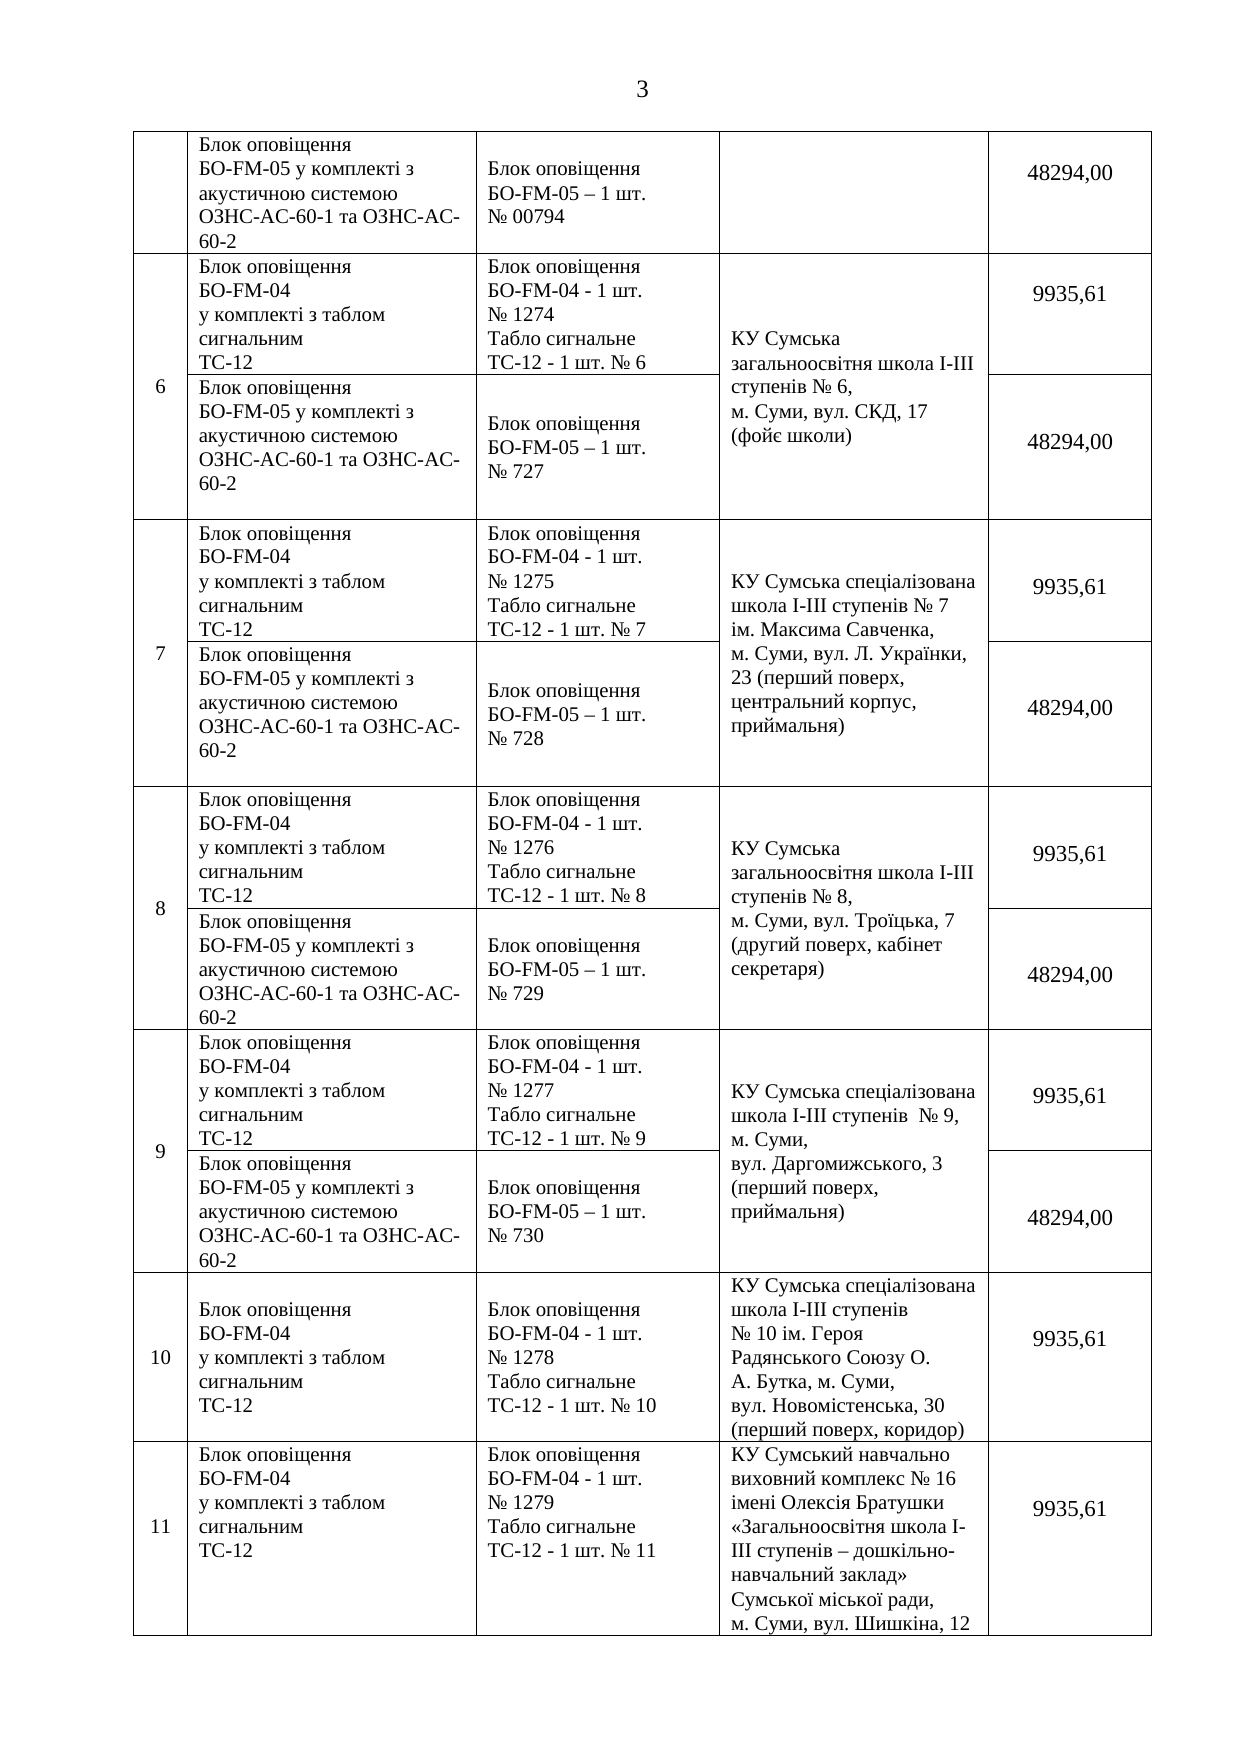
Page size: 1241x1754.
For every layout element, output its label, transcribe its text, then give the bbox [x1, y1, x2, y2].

table_cell Блок оповіщення БО-FM-05 – 1 шт. № 727 [477, 375, 719, 519]
table_cell Блок оповіщення БО-FM-05 – 1 шт. № 730 [477, 1151, 719, 1272]
table_cell 6 [134, 254, 187, 519]
table_cell Блок оповіщення БО-FM-05 у комплекті з акустичною системою ОЗНС-АС-60-1 та ОЗНС-АС-60-2 [188, 909, 476, 1029]
table_cell 48294,00 [989, 132, 1151, 253]
table_cell 48294,00 [989, 642, 1151, 786]
table_cell Блок оповіщення БО-FM-04 - 1 шт. № 1274 Табло сигнальне ТС-12 - 1 шт. № 6 [477, 254, 719, 374]
table_cell КУ Сумська загальноосвітня школа І-ІІІ ступенів № 8, м. Суми, вул. Троїцька, 7 (другий поверх, кабінет секретаря) [720, 787, 988, 1029]
table_cell 9935,61 [989, 787, 1151, 907]
table_cell КУ Сумська спеціалізована школа І-ІІІ ступенів № 9, м. Суми, вул. Даргомижського, 3 (перший поверх, приймальня) [720, 1030, 988, 1272]
table_cell 7 [134, 520, 187, 786]
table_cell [188, 254, 476, 374]
table_cell Блок оповіщення БО-FM-04 - 1 шт. № 1277 Табло сигнальне ТС-12 - 1 шт. № 9 [477, 1030, 719, 1150]
table_cell 9935,61 [989, 1030, 1151, 1150]
table_cell Блок оповіщення БО-FM-04 - 1 шт. № 1278 Табло сигнальне ТС-12 - 1 шт. № 10 [477, 1273, 719, 1441]
table_cell КУ Сумська спеціалізована школа І-ІІІ ступенів № 10 ім. Героя Радянського Союзу О. А. Бутка, м. Суми, вул. Новомістенська, 30 (перший поверх, коридор) [720, 1273, 988, 1441]
table_cell 48294,00 [989, 375, 1151, 519]
table_cell 9935,61 [989, 1442, 1151, 1634]
table_cell Блок оповіщення БО-FM-04 - 1 шт. № 1276 Табло сигнальне ТС-12 - 1 шт. № 8 [477, 787, 719, 907]
table_cell [720, 132, 988, 253]
table_cell 10 [134, 1273, 187, 1441]
table_cell Блок оповіщення БО-FM-05 у комплекті з акустичною системою ОЗНС-АС-60-1 та ОЗНС-АС-60-2 [188, 375, 476, 519]
table_cell Блок оповіщення БО-FM-04 - 1 шт. № 1275 Табло сигнальне ТС-12 - 1 шт. № 7 [477, 520, 719, 641]
table_cell КУ Сумська загальноосвітня школа І-ІІІ ступенів № 6, м. Суми, вул. СКД, 17 (фойє школи) [720, 254, 988, 519]
table_cell КУ Сумська спеціалізована школа І-ІІІ ступенів № 7 ім. Максима Савченка, м. Суми, вул. Л. Українки, 23 (перший поверх, центральний корпус, приймальня) [720, 520, 988, 786]
table_cell [134, 132, 187, 253]
table_cell Блок оповіщення БО-FM-04 у комплекті з таблом сигнальним ТС-12 [188, 1030, 476, 1150]
table_cell Блок оповіщення БО-FM-04 у комплекті з таблом сигнальним ТС-12 [188, 1273, 476, 1441]
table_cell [477, 1442, 719, 1634]
table_cell Блок оповіщення БО-FM-05 у комплекті з акустичною системою ОЗНС-АС-60-1 та ОЗНС-АС-60-2 [188, 1151, 476, 1272]
table_cell 48294,00 [989, 1151, 1151, 1272]
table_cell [720, 1442, 988, 1634]
table_cell Блок оповіщення БО-FM-05 – 1 шт. № 729 [477, 909, 719, 1029]
table_cell Блок оповіщення БО-FM-05 у комплекті з акустичною системою ОЗНС-АС-60-1 та ОЗНС-АС-60-2 [188, 642, 476, 786]
table_cell 9 [134, 1030, 187, 1272]
table_cell Блок оповіщення БО-FM-05 – 1 шт. № 00794 [477, 132, 719, 253]
table_cell Блок оповіщення БО-FM-05 у комплекті з акустичною системою ОЗНС-АС-60-1 та ОЗНС-АС-60-2 [188, 132, 476, 253]
table_cell Блок оповіщення БО-FM-04 у комплекті з таблом сигнальним ТС-12 [188, 520, 476, 641]
table_cell 9935,61 [989, 254, 1151, 374]
table_cell 8 [134, 787, 187, 1029]
table_cell 11 [134, 1442, 187, 1634]
table_cell Блок оповіщення БО-FM-04 у комплекті з таблом сигнальним ТС-12 [188, 787, 476, 907]
table_cell 9935,61 [989, 520, 1151, 641]
table_cell 9935,61 [989, 1273, 1151, 1441]
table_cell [188, 1442, 476, 1634]
table_cell 48294,00 [989, 909, 1151, 1029]
table_cell Блок оповіщення БО-FM-05 – 1 шт. № 728 [477, 642, 719, 786]
